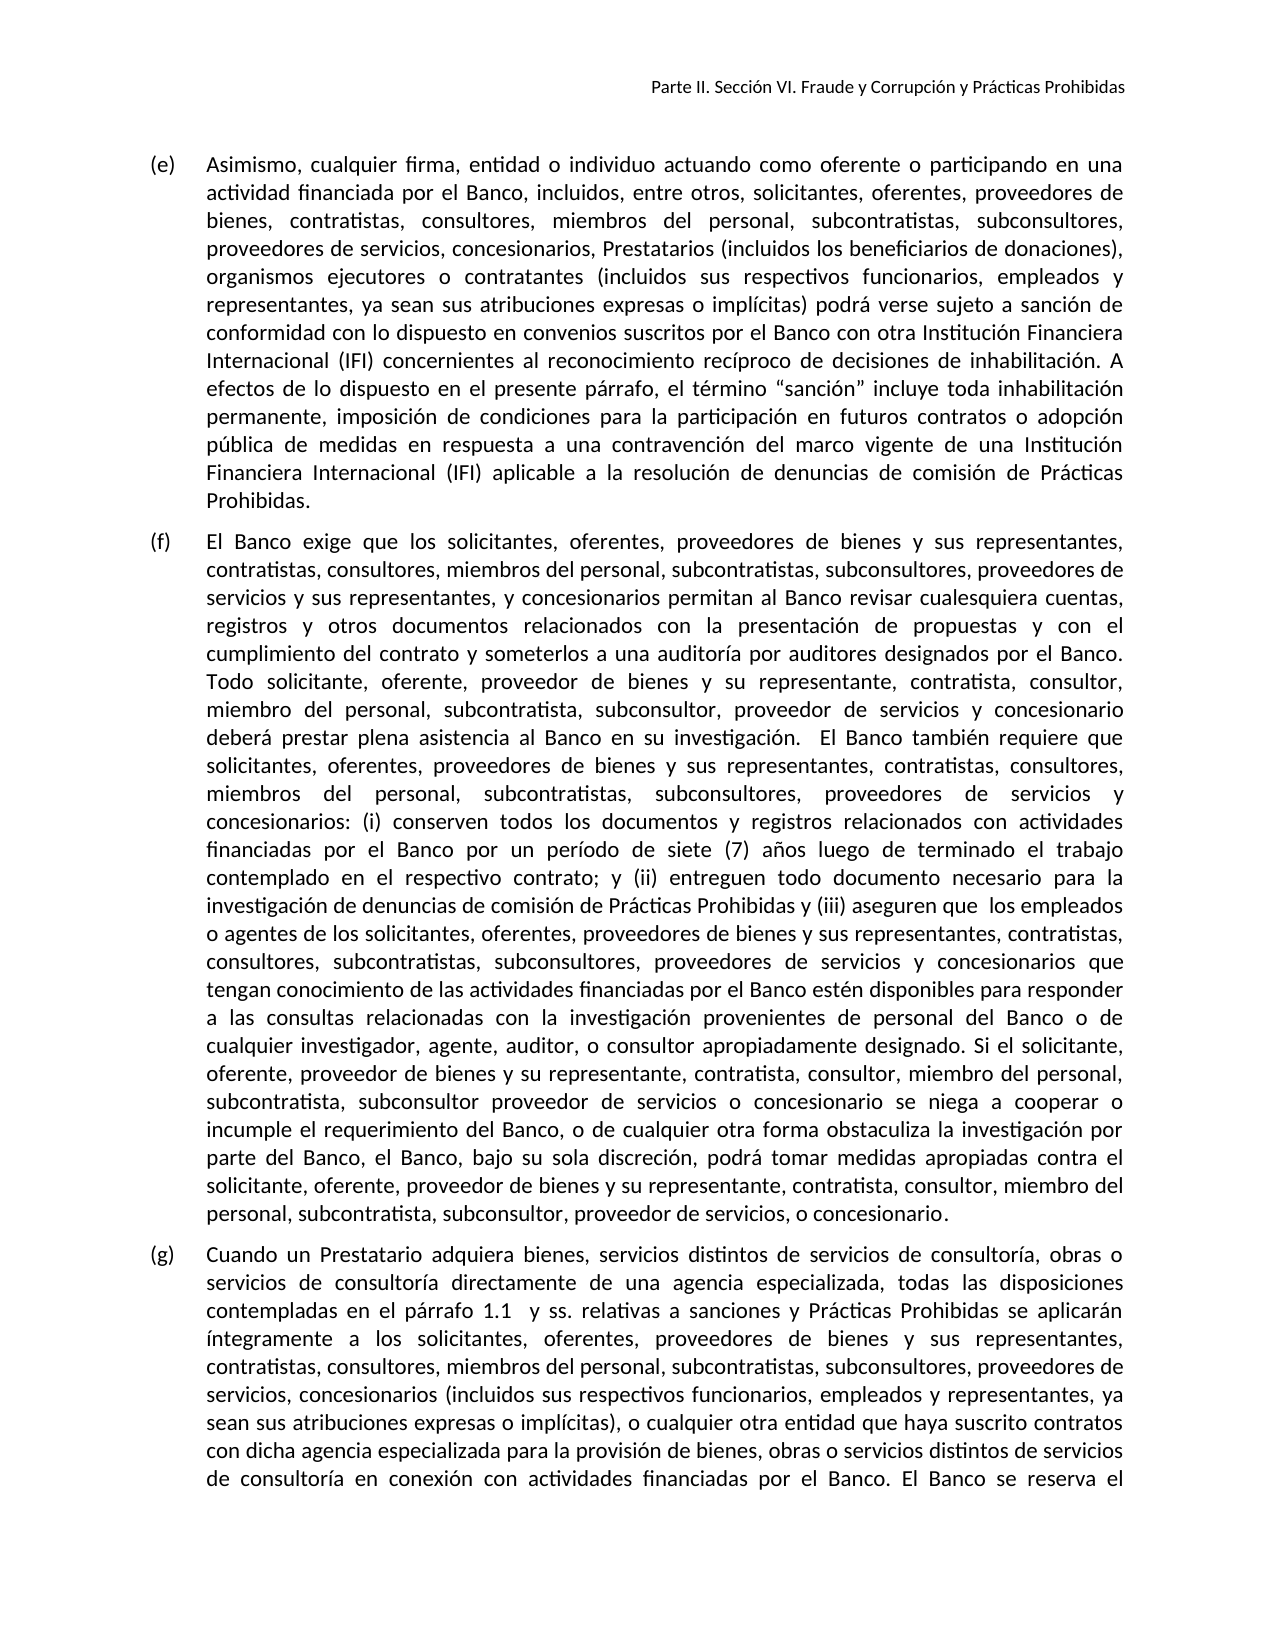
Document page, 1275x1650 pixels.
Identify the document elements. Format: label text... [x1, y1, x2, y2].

list El Banco exige que los solicitantes, oferentes, proveedores de bienes y sus representantes, contratistas, consultores, miembros del personal, subcontratistas, subconsultores, proveedores de servicios y sus representantes, y concesionarios permitan al Banco revisar cualesquiera cuentas, registros y otros documentos relacionados con la presentación de propuestas y con el cumplimiento del contrato y someterlos a una auditoría por auditores designados por el Banco. Todo solicitante, oferente, proveedor de bienes y su representante, contratista, consultor, miembro del personal, subcontratista, subconsultor, proveedor de servicios y concesionario deberá prestar plena asistencia al Banco en su investigación. El Banco también requiere que solicitantes, oferentes, proveedores de bienes y sus representantes, contratistas, consultores, miembros del personal, subcontratistas, subconsultores, proveedores de servicios y concesionarios: (i) conserven todos los documentos y registros relacionados con actividades financiadas por el Banco por un período de siete (7) años luego de terminado el trabajo contemplado en el respectivo contrato; y (ii) entreguen todo documento necesario para la investigación de denuncias de comisión de Prácticas Prohibidas y (iii) aseguren que los empleados o agentes de los solicitantes, oferentes, proveedores de bienes y sus representantes, contratistas, consultores, subcontratistas, subconsultores, proveedores de servicios y concesionarios que tengan conocimiento de las actividades financiadas por el Banco estén disponibles para responder a las consultas relacionadas con la investigación provenientes de personal del Banco o de cualquier investigador, agente, auditor, o consultor apropiadamente designado. Si el solicitante, oferente, proveedor de bienes y su representante, contratista, consultor, miembro del personal, subcontratista, subconsultor proveedor de servicios o concesionario se niega a cooperar o incumple el requerimiento del Banco, o de cualquier otra forma obstaculiza la investigación por parte del Banco, el Banco, bajo su sola discreción, podrá tomar medidas apropiadas contra el solicitante, oferente, proveedor de bienes y su representante, contratista, consultor, miembro del personal, subcontratista, subconsultor, proveedor de servicios, o concesionario. [150, 527, 1125, 1227]
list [150, 1240, 1125, 1492]
list Asimismo, cualquier firma, entidad o individuo actuando como oferente o participando en una actividad financiada por el Banco, incluidos, entre otros, solicitantes, oferentes, proveedores de bienes, contratistas, consultores, miembros del personal, subcontratistas, subconsultores, proveedores de servicios, concesionarios, Prestatarios (incluidos los beneficiarios de donaciones), organismos ejecutores o contratantes (incluidos sus respectivos funcionarios, empleados y representantes, ya sean sus atribuciones expresas o implícitas) podrá verse sujeto a sanción de conformidad con lo dispuesto en convenios suscritos por el Banco con otra Institución Financiera Internacional (IFI) concernientes al reconocimiento recíproco de decisiones de inhabilitación. A efectos de lo dispuesto en el presente párrafo, el término “sanción” incluye toda inhabilitación permanente, imposición de condiciones para la participación en futuros contratos o adopción pública de medidas en respuesta a una contravención del marco vigente de una Institución Financiera Internacional (IFI) aplicable a la resolución de denuncias de comisión de Prácticas Prohibidas. [150, 150, 1125, 514]
